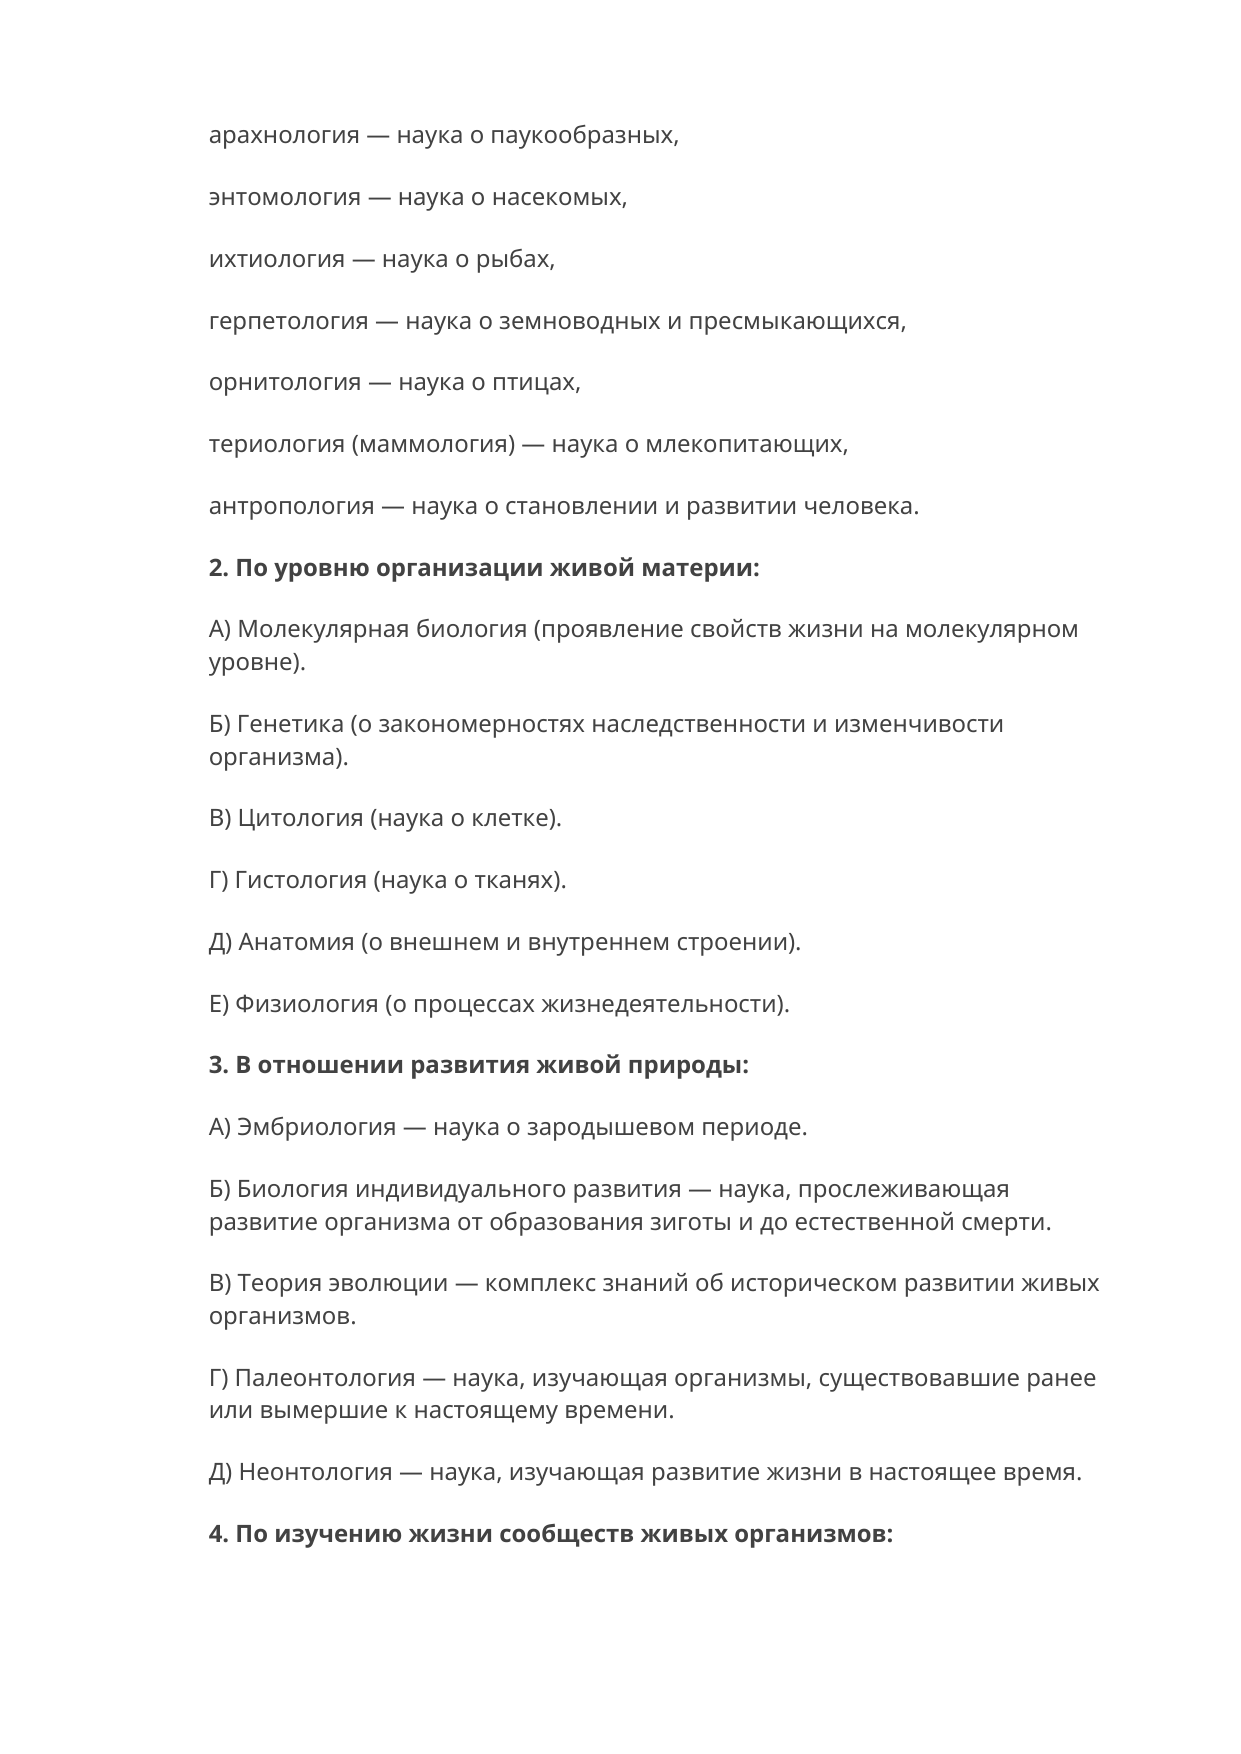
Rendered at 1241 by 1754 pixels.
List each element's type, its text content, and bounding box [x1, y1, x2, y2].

text Г) Гистология (наука о тканях). [208, 863, 1120, 895]
text Г) Палеонтология — наука, изучающая организмы, существовавшие ранее или вымершие к настоящему времени. [208, 1360, 1120, 1426]
text орнитология — наука о птицах, [208, 365, 1120, 398]
text арахнология — наука о паукообразных, [208, 118, 1120, 151]
text А) Молекулярная биология (проявление свойств жизни на молекулярном уровне). [208, 612, 1120, 677]
text ихтиология — наука о рыбах, [208, 242, 1120, 274]
text Д) Анатомия (о внешнем и внутреннем строении). [208, 924, 1120, 957]
text териология (маммология) — наука о млекопитающих, [208, 427, 1120, 459]
text Б) Биология индивидуального развития — наука, прослеживающая развитие организма от образования зиготы и до естественной смерти. [208, 1172, 1120, 1237]
text 3. В отношении развития живой природы: [208, 1048, 1120, 1081]
text В) Теория эволюции — комплекс знаний об историческом развитии живых организмов. [208, 1266, 1120, 1331]
text 2. По уровню организации живой материи: [208, 551, 1120, 583]
text А) Эмбриология — наука о зародышевом периоде. [208, 1110, 1120, 1142]
text Д) Неонтология — наука, изучающая развитие жизни в настоящее время. [208, 1455, 1120, 1487]
text энтомология — наука о насекомых, [208, 180, 1120, 212]
text В) Цитология (наука о клетке). [208, 801, 1120, 834]
text 4. По изучению жизни сообществ живых организмов: [208, 1517, 1120, 1549]
text Б) Генетика (о закономерностях наследственности и изменчивости организма). [208, 707, 1120, 772]
text Е) Физиология (о процессах жизнедеятельности). [208, 986, 1120, 1019]
text антропология — наука о становлении и развитии человека. [208, 489, 1120, 521]
text герпетология — наука о земноводных и пресмыкающихся, [208, 303, 1120, 336]
